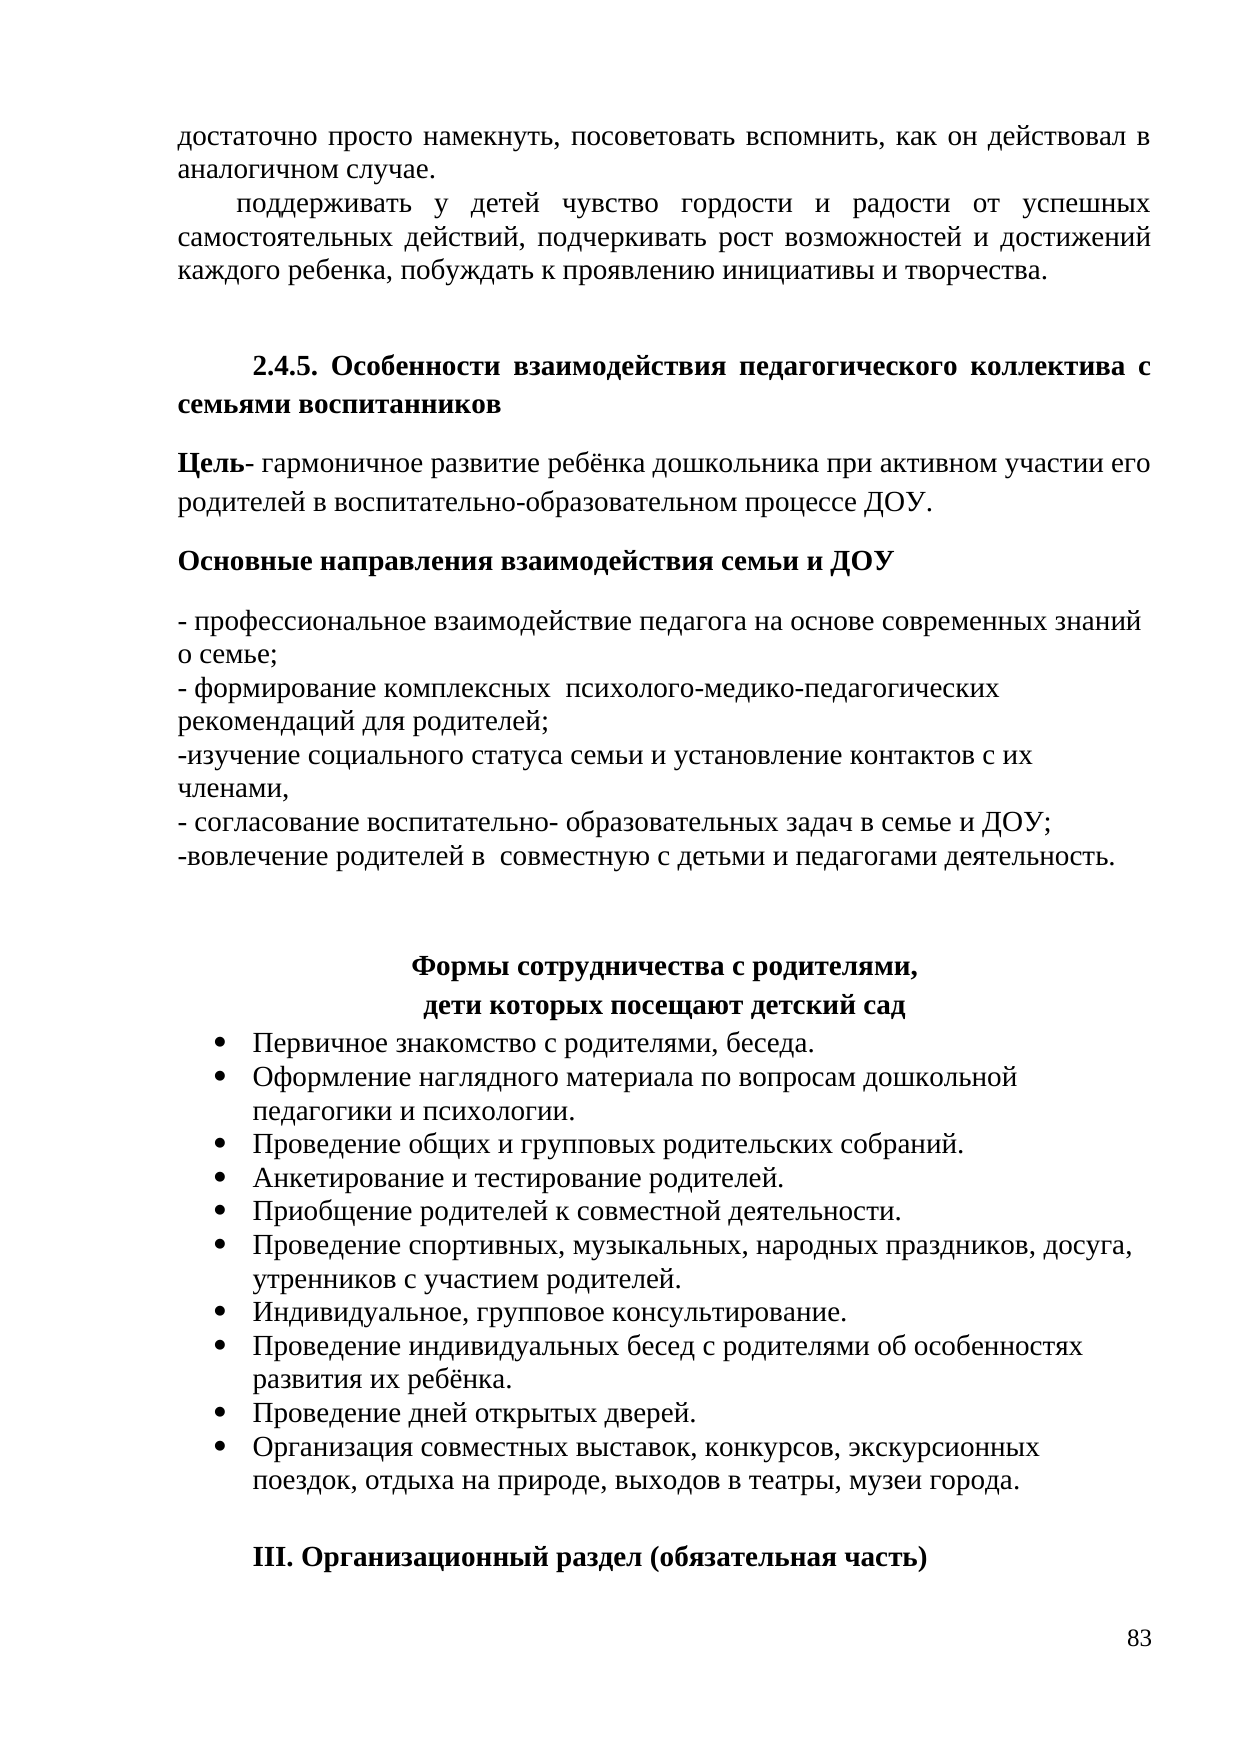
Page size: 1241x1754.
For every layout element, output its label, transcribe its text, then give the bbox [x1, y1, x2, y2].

text Формы сотрудничества с родителями, [177, 948, 1152, 982]
text Цель- гармоничное развитие ребёнка дошкольника при активном участии его родителей в воспитательно-образовательном процессе ДОУ. [177, 446, 1152, 518]
list Первичное знакомство с родителями, беседа. [215, 1025, 1152, 1059]
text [177, 118, 1152, 185]
text III. Организационный раздел (обязательная часть) [177, 1539, 1152, 1572]
list Проведение спортивных, музыкальных, народных праздников, досуга, утренников с участием родителей. [215, 1227, 1152, 1294]
list Проведение индивидуальных бесед с родителями об особенностях развития их ребёнка. [215, 1328, 1152, 1395]
text -изучение социального статуса семьи и установление контактов с их членами, [177, 737, 1152, 804]
list Анкетирование и тестирование родителей. [215, 1160, 1152, 1193]
text - формирование комплексных психолого-медико-педагогических рекомендаций для родителей; [177, 670, 1152, 737]
text поддерживать у детей чувство гордости и радости от успешных самостоятельных действий, подчеркивать рост возможностей и достижений каждого ребенка, побуждать к проявлению инициативы и творчества. [177, 185, 1152, 286]
list Проведение общих и групповых родительских собраний. [215, 1126, 1152, 1160]
list Индивидуальное, групповое консультирование. [215, 1294, 1152, 1328]
list Проведение дней открытых дверей. [215, 1395, 1152, 1429]
text - согласование воспитательно- образовательных задач в семье и ДОУ; [177, 804, 1152, 838]
text Основные направления взаимодействия семьи и ДОУ [177, 543, 1152, 577]
text -вовлечение родителей в совместную с детьми и педагогами деятельность. [177, 838, 1152, 871]
list Организация совместных выставок, конкурсов, экскурсионных поездок, отдыха на природе, выходов в театры, музеи города. [215, 1429, 1152, 1496]
text дети которых посещают детский сад [177, 987, 1152, 1020]
list Оформление наглядного материала по вопросам дошкольной педагогики и психологии. [215, 1059, 1152, 1126]
text - профессиональное взаимодействие педагога на основе современных знаний о семье; [177, 603, 1152, 670]
list Приобщение родителей к совместной деятельности. [215, 1193, 1152, 1227]
text 2.4.5. Особенности взаимодействия педагогического коллектива с семьями воспитанников [177, 348, 1152, 420]
